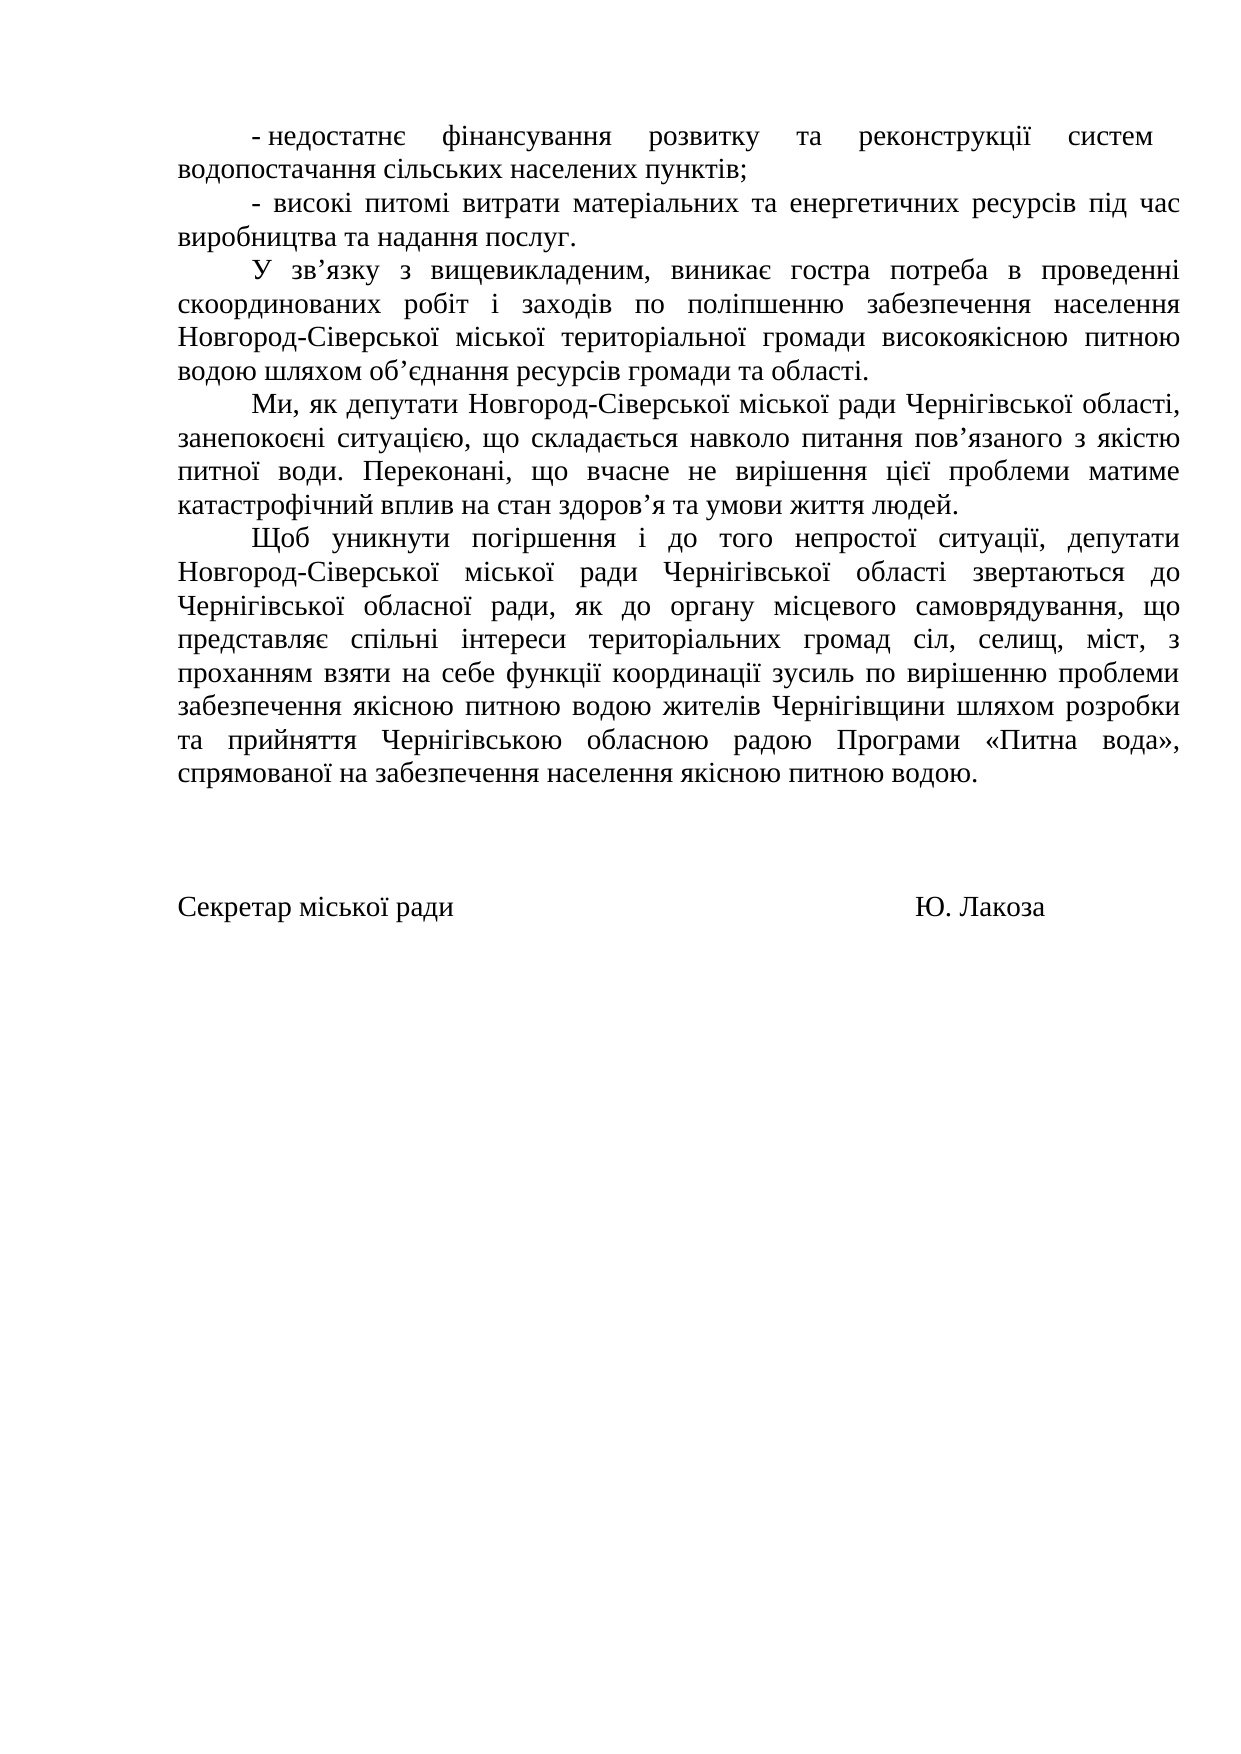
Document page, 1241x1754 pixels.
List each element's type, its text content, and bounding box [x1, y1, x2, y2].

text водопостачання сільських населених пунктів; [177, 152, 1181, 185]
text У зв’язку з вищевикладеним, виникає гостра потреба в проведенні скоординованих робіт і заходів по поліпшенню забезпечення населення Новгород-Сіверської міської територіальної громади високоякісною питною водою шляхом об’єднання ресурсів громади та області. [177, 252, 1181, 386]
text - недостатнє фінансування розвитку та реконструкції систем [177, 118, 1181, 152]
text Щоб уникнути погіршення і до того непростої ситуації, депутати Новгород-Сіверської міської ради Чернігівської області звертаються до Чернігівської обласної ради, як до органу місцевого самоврядування, що представляє спільні інтереси територіальних громад сіл, селищ, міст, з проханням взяти на себе функції координації зусиль по вирішенню проблеми забезпечення якісною питною водою жителів Чернігівщини шляхом розробки та прийняття Чернігівською обласною радою Програми «Питна вода», спрямованої на забезпечення населення якісною питною водою. [177, 521, 1181, 789]
text Секретар міської ради Ю. Лакоза [177, 889, 1181, 923]
text Ми, як депутати Новгород-Сіверської міської ради Чернігівської області, занепокоєні ситуацією, що складається навколо питання пов’язаного з якістю питної води. Переконані, що вчасне не вирішення цієї проблеми матиме катастрофічний вплив на стан здоров’я та умови життя людей. [177, 386, 1181, 521]
text - високі питомі витрати матеріальних та енергетичних ресурсів під час виробництва та надання послуг. [177, 185, 1181, 252]
